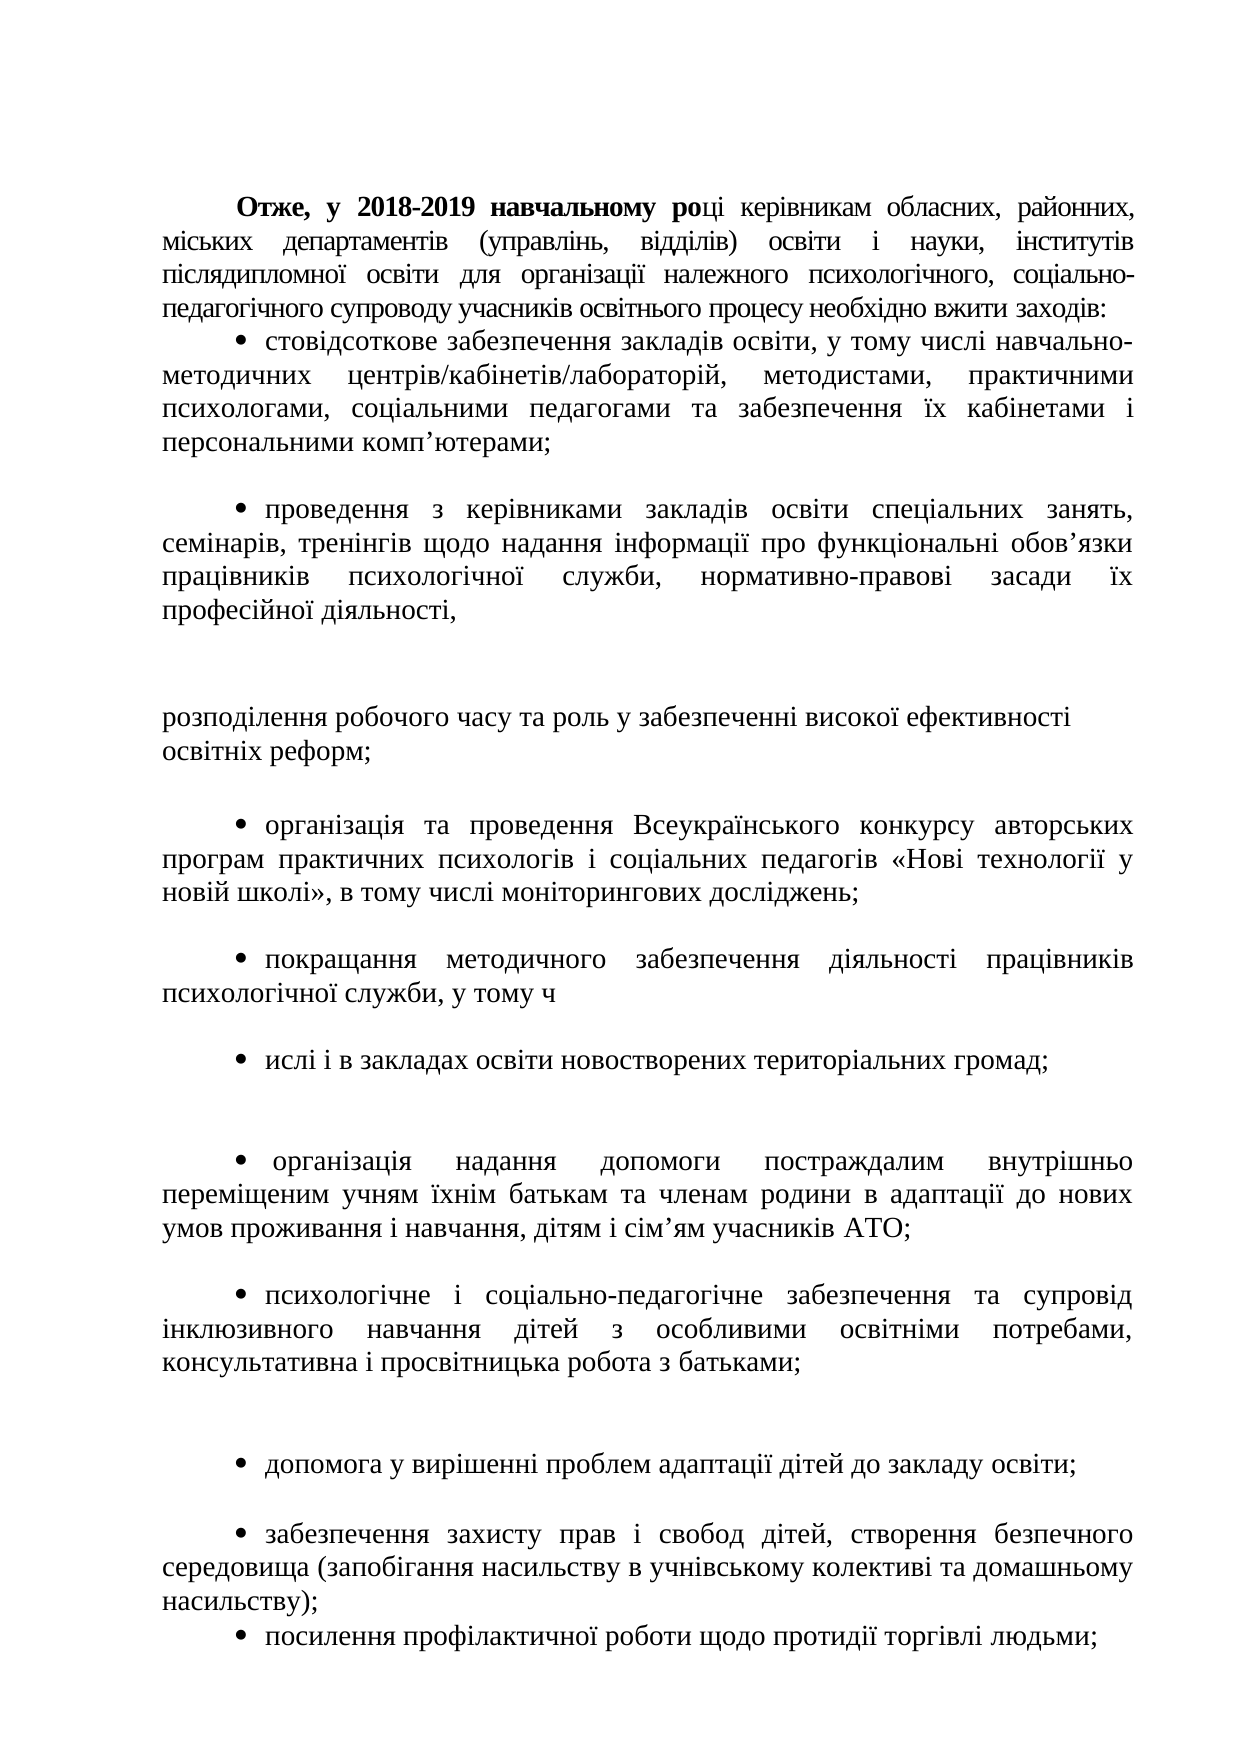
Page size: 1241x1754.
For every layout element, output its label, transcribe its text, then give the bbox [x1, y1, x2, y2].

list посилення профілактичної роботи щодо протидії торгівлі людьми; [162, 1616, 1152, 1652]
list ислі і в закладах освіти новостворених територіальних громад; [162, 1042, 1134, 1076]
list покращання методичного забезпечення діяльності працівників психологічної служби, у тому ч [162, 941, 1134, 1008]
list психологічне і соціально-педагогічне забезпечення та супровід інклюзивного навчання дітей з особливими освітніми потребами, консультативна і просвітницька робота з батьками; [162, 1277, 1133, 1378]
text розподілення робочого часу та роль у забезпеченні високої ефективності освітніх реформ; [162, 699, 1152, 767]
list стовідсоткове забезпечення закладів освіти, у тому числі навчально- методичних центрів/кабінетів/лабораторій, методистами, практичними психологами, соціальними педагогами та забезпечення їх кабінетами і персональними комп’ютерами; [162, 323, 1134, 458]
list допомога у вирішенні проблем адаптації дітей до закладу освіти; [162, 1445, 1152, 1480]
list організація та проведення Всеукраїнського конкурсу авторських програм практичних психологів і соціальних педагогів «Нові технології у новій школі», в тому числі моніторингових досліджень; [162, 807, 1134, 908]
list організація надання допомоги постраждалим внутрішньо переміщеним учням їхнім батькам та членам родини в адаптації до нових умов проживання і навчання, дітям і сім’ям учасників АТО; [162, 1143, 1134, 1243]
list проведення з керівниками закладів освіти спеціальних занять, семінарів, тренінгів щодо надання інформації про функціональні обов’язки працівників психологічної служби, нормативно-правові засади їх професійної діяльності, [162, 491, 1134, 625]
list забезпечення захисту прав і свобод дітей, створення безпечного середовища (запобігання насильству в учнівському колективі та домашньому насильству); [162, 1516, 1134, 1616]
text Отже, у 2018-2019 навчальному році керівникам обласних, районних, міських департаментів (управлінь, відділів) освіти і науки, інститутів післядипломної освіти для організації належного психологічного, соціально-педагогічного супроводу учасників освітнього процесу необхідно вжити заходів: [162, 189, 1135, 323]
